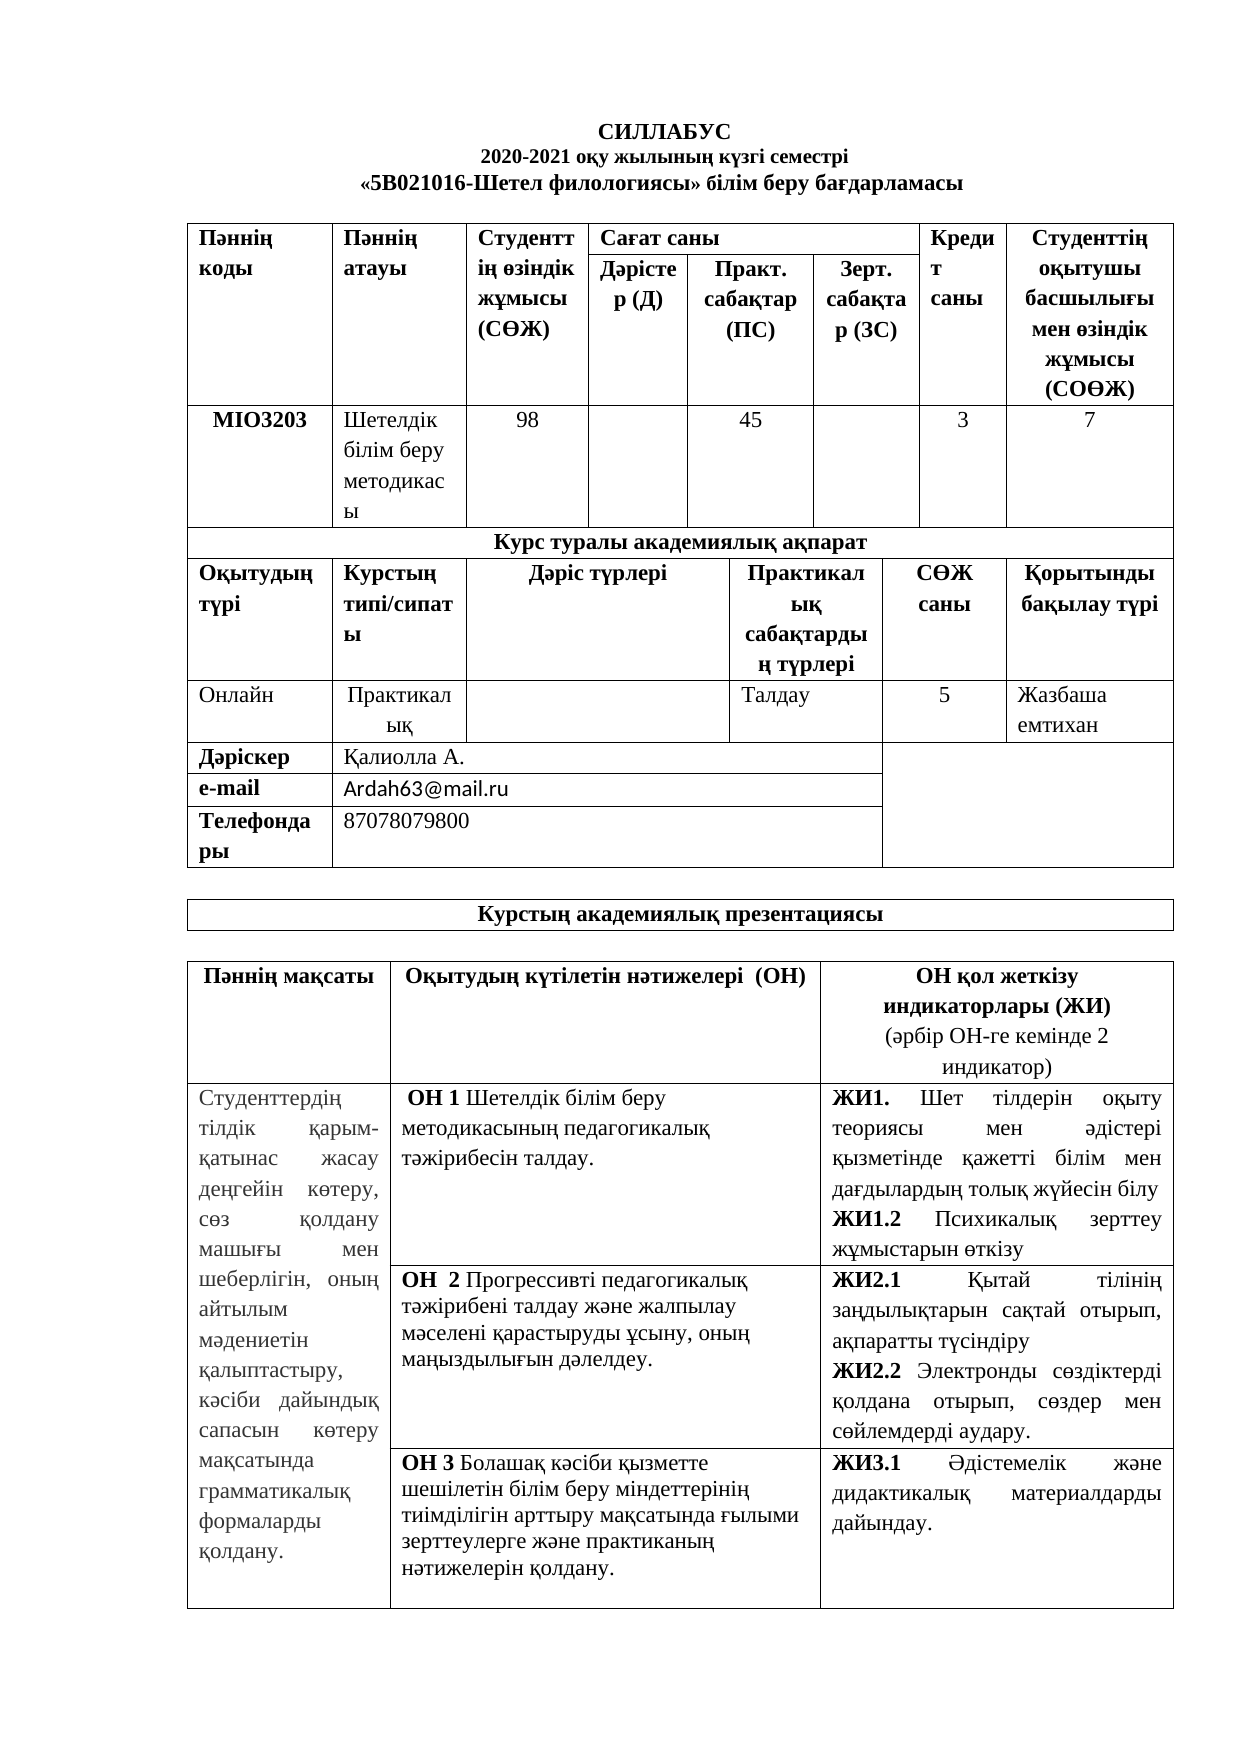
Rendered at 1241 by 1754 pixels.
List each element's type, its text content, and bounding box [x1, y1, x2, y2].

table_header Кредит саны [920, 224, 1006, 405]
table_cell Курс туралы академиялық ақпарат [188, 528, 1173, 558]
table_cell ЖИ2.1 Қытай тілінің заңдылықтарын сақтай отырып, ақпаратты түсіндіру ЖИ2.2 Электронды сөздіктерді қолдана отырып, сөздер мен сөйлемдерді аудару. [821, 1266, 1173, 1447]
table_cell Ardah63@mail.ru [333, 774, 882, 806]
table_cell Оқытудың түрі [188, 559, 332, 680]
table_cell Дәріс түрлері [467, 559, 729, 680]
table_cell Cтуденттердің тілдік қарым-қатынас жасау деңгейін көтеру, сөз қолдану машығы мен шеберлігін, оның айтылым мәдениетін қалыптастыру, кәсіби дайындық сапасын көтеру мақсатында грамматикалық формаларды қолдану. [188, 1084, 390, 1608]
table_cell [883, 743, 1173, 867]
table_cell Практикалық [333, 681, 466, 742]
table_cell Шетелдік білім беру методикасы [333, 406, 466, 527]
table_cell Талдау [730, 681, 882, 742]
table_header Сағат саны [589, 224, 919, 254]
table_cell Дәріскер [188, 743, 332, 773]
table_cell ЖИ1. Шет тілдерін оқыту теориясы мен әдістері қызметінде қажетті білім мен дағдылардың толық жүйесін білу ЖИ1.2 Психикалық зерттеу жұмыстарын өткізу [821, 1084, 1173, 1265]
text 2020-2021 оқу жылының күзгі семестрі [177, 144, 1152, 168]
table_cell ОН 3 Болашақ кәсіби қызметте шешілетін білім беру міндеттерінің тиімділігін арттыру мақсатында ғылыми зерттеулерге және практиканың нәтижелерін қолдану. [391, 1449, 820, 1608]
table_header Пәннің мақсаты [188, 962, 390, 1083]
text «5B021016-Шетел филологиясы» білім беру бағдарламасы [177, 168, 1152, 223]
table_cell Телефондары [188, 807, 332, 867]
table_cell 98 [467, 406, 588, 527]
table_cell Қалиолла А. [333, 743, 882, 773]
table_cell 7 [1007, 406, 1173, 527]
table_cell Курстың типі/сипаты [333, 559, 466, 680]
table_cell Онлайн [188, 681, 332, 742]
table_cell Қорытынды бақылау түрі [1007, 559, 1173, 680]
table_cell Жазбаша емтихан [1007, 681, 1173, 742]
table_header Оқытудың күтілетін нәтижелері (ОН) [391, 962, 820, 1083]
table_cell ЖИ3.1 Әдістемелік және дидактикалық материалдарды дайындау. [821, 1449, 1173, 1608]
table_cell ОН 1 Шетелдік білім беру методикасының педагогикалық тәжірибесін талдау. [391, 1084, 820, 1265]
table_cell e-mail [188, 774, 332, 806]
table_cell СӨЖ саны [883, 559, 1006, 680]
table_cell Зерт. сабақтар (ЗС) [814, 255, 919, 405]
table_header Курстың академиялық презентациясы [188, 900, 1173, 930]
table_cell Практ. сабақтар (ПС) [688, 255, 813, 405]
table_cell 45 [688, 406, 813, 527]
table_cell MIO3203 [188, 406, 332, 527]
table_header ОН қол жеткізу индикаторлары (ЖИ) (әрбір ОН-ге кемінде 2 индикатор) [821, 962, 1173, 1083]
table_cell 3 [920, 406, 1006, 527]
text СИЛЛАБУС [177, 118, 1152, 144]
table_cell 87078079800 [333, 807, 882, 867]
table_cell Дәрістер (Д) [589, 255, 687, 405]
table_cell [589, 406, 687, 527]
table_header Пәннің коды [188, 224, 332, 405]
table_cell 5 [883, 681, 1006, 742]
table_header Пәннің атауы [333, 224, 466, 405]
table_cell [814, 406, 919, 527]
table_header Студенттің өзіндік жұмысы (СӨЖ) [467, 224, 588, 405]
table_cell [467, 681, 729, 742]
table_cell Практикалық сабақтардың түрлері [730, 559, 882, 680]
table_header Студенттің оқытушы басшылығымен өзіндік жұмысы (СОӨЖ) [1007, 224, 1173, 405]
table_cell ОН 2 Прогрессивті педагогикалық тәжірибені талдау және жалпылау мәселені қарастыруды ұсыну, оның маңыздылығын дәлелдеу. [391, 1266, 820, 1447]
